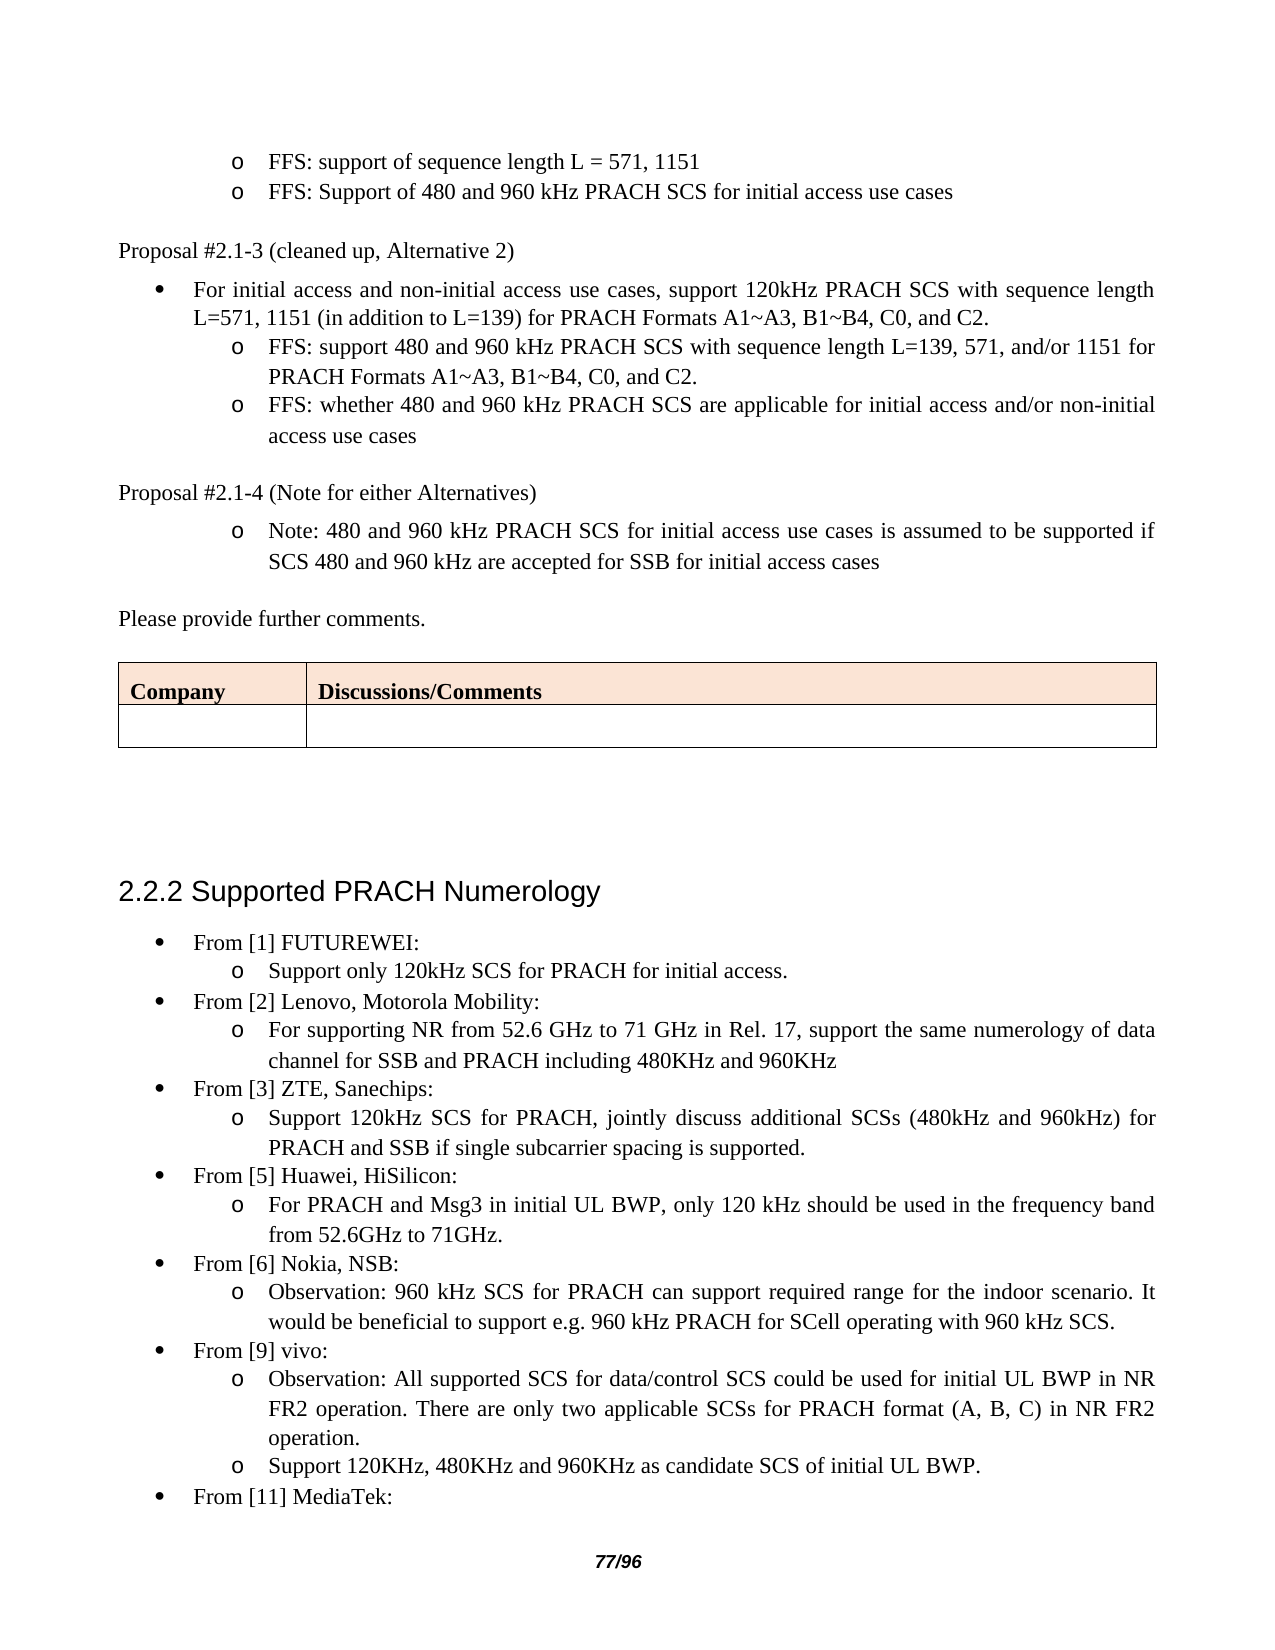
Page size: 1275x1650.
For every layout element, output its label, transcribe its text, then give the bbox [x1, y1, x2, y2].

list Observation: 960 kHz SCS for PRACH can support required range for the indoor scenario. It would be beneficial to support e.g. 960 kHz PRACH for SCell operating with 960 kHz SCS. [231, 1278, 1157, 1335]
table_header Discussions/Comments [307, 663, 1156, 704]
table_cell [119, 705, 306, 747]
list FFS: Support of 480 and 960 kHz PRACH SCS for initial access use cases [231, 178, 1157, 206]
list From [11] MediaTek: [156, 1483, 1157, 1509]
list For supporting NR from 52.6 GHz to 71 GHz in Rel. 17, support the same numerology of data channel for SSB and PRACH including 480KHz and 960KHz [231, 1016, 1157, 1073]
table_cell [307, 705, 1156, 747]
table_header Company [119, 663, 306, 704]
list Support 120KHz, 480KHz and 960KHz as candidate SCS of initial UL BWP. [231, 1452, 1157, 1481]
list From [3] ZTE, Sanechips: [156, 1075, 1157, 1102]
list From [1] FUTUREWEI: [156, 929, 1157, 956]
list FFS: support of sequence length L = 571, 1151 [231, 148, 1157, 176]
list From [5] Huawei, HiSilicon: [156, 1162, 1157, 1189]
list FFS: whether 480 and 960 kHz PRACH SCS are applicable for initial access and/or non-initial access use cases [231, 391, 1157, 448]
list For PRACH and Msg3 in initial UL BWP, only 120 kHz should be used in the frequency band from 52.6GHz to 71GHz. [231, 1191, 1157, 1247]
subtitle Proposal #2.1-4 (Note for either Alternatives) [118, 479, 1157, 505]
text Please provide further comments. [118, 605, 1157, 631]
subtitle 2.2.2 Supported PRACH Numerology [118, 874, 1157, 908]
list From [6] Nokia, NSB: [156, 1249, 1157, 1276]
list From [2] Lenovo, Motorola Mobility: [156, 988, 1157, 1014]
list Support only 120kHz SCS for PRACH for initial access. [231, 958, 1157, 986]
list From [9] vivo: [156, 1337, 1157, 1363]
list FFS: support 480 and 960 kHz PRACH SCS with sequence length L=139, 571, and/or 1151 for PRACH Formats A1~A3, B1~B4, C0, and C2. [231, 333, 1157, 389]
list Support 120kHz SCS for PRACH, jointly discuss additional SCSs (480kHz and 960kHz) for PRACH and SSB if single subcarrier spacing is supported. [231, 1104, 1157, 1160]
list Observation: All supported SCS for data/control SCS could be used for initial UL BWP in NR FR2 operation. There are only two applicable SCSs for PRACH format (A, B, C) in NR FR2 operation. [231, 1365, 1157, 1450]
list Note: 480 and 960 kHz PRACH SCS for initial access use cases is assumed to be supported if SCS 480 and 960 kHz are accepted for SSB for initial access cases [231, 517, 1157, 574]
subtitle Proposal #2.1-3 (cleaned up, Alternative 2) [118, 237, 1157, 263]
